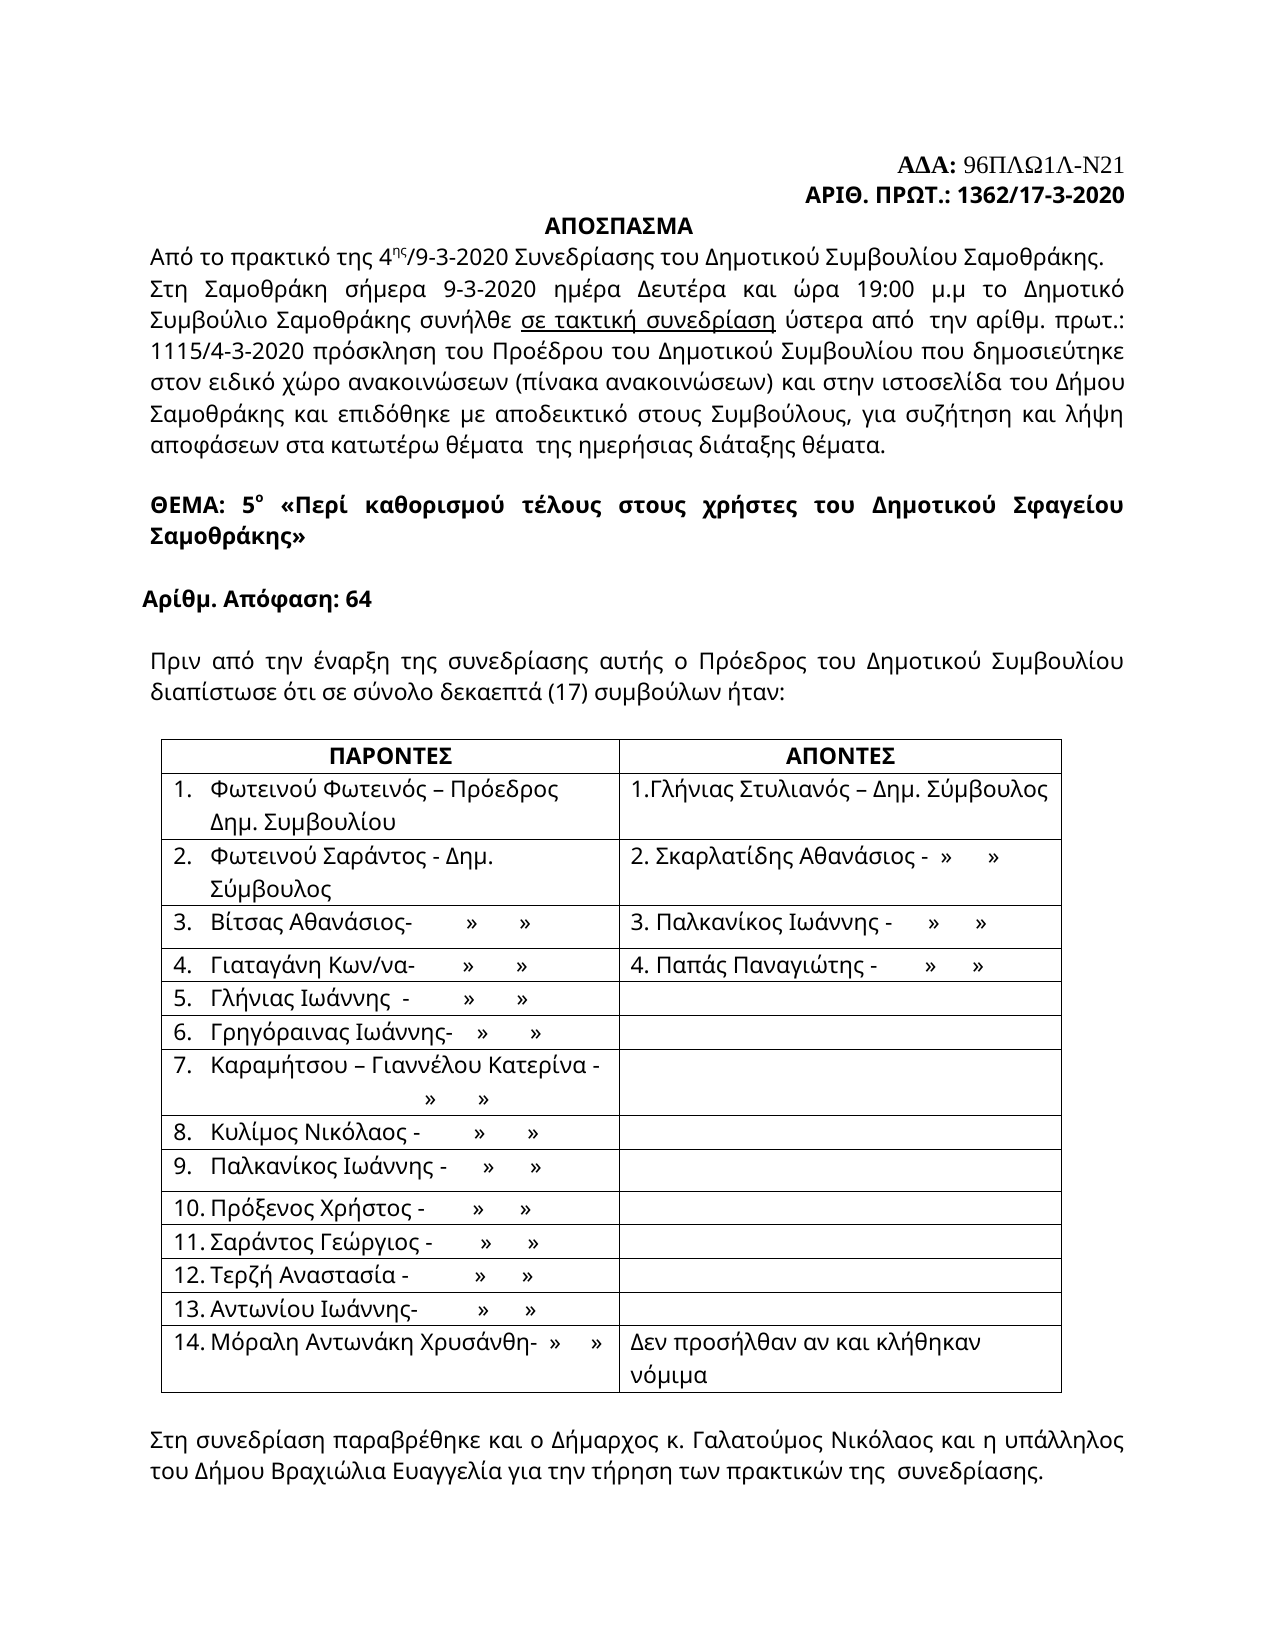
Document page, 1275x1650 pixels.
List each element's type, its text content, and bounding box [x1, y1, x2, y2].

table_cell Γιαταγάνη Κων/να- » » [162, 949, 619, 981]
text ΘEMA: 5ο «Περί καθορισμού τέλους στους χρήστες του Δημοτικού Σφαγείου Σαμοθράκης» [150, 489, 1125, 551]
table_cell 4. Παπάς Παναγιώτης - » » [620, 949, 1061, 981]
table_header ΑΠΟΝΤΕΣ [620, 740, 1061, 772]
table_cell Γρηγόραινας Ιωάννης- » » [162, 1016, 619, 1048]
text Στη συνεδρίαση παραβρέθηκε και ο Δήμαρχος κ. Γαλατούμος Νικόλαος και η υπάλληλος του Δήμου Βραχιώλια Ευαγγελία για την τήρηση των πρακτικών της συνεδρίασης. [150, 1424, 1125, 1487]
table_cell [620, 982, 1061, 1015]
table_cell Καραμήτσου – Γιαννέλου Κατερίνα - » » [162, 1050, 619, 1115]
text ΑΔΑ: 96ΠΛΩ1Λ-Ν21 [150, 150, 1125, 179]
table_cell Κυλίμος Νικόλαος - » » [162, 1116, 619, 1148]
table_cell Τερζή Αναστασία - » » [162, 1259, 619, 1292]
table_cell [620, 1259, 1061, 1292]
text ΑΠΟΣΠΑΣΜΑ [112, 210, 1125, 241]
table_cell Αντωνίου Ιωάννης- » » [162, 1293, 619, 1325]
table_cell [620, 1192, 1061, 1224]
text Στη Σαμοθράκη σήμερα 9-3-2020 ημέρα Δευτέρα και ώρα 19:00 μ.μ το Δημοτικό Συμβούλιο Σαμοθράκης συνήλθε σε τακτική συνεδρίαση ύστερα από την αρίθμ. πρωτ.: 1115/4-3-2020 πρόσκληση του Προέδρου του Δημοτικού Συμβουλίου που δημοσιεύτηκε στον ειδικό χώρο ανακοινώσεων (πίνακα ανακοινώσεων) και στην ιστοσελίδα του Δήμου Σαμοθράκης και επιδόθηκε με αποδεικτικό στους Συμβούλους, για συζήτηση και λήψη αποφάσεων στα κατωτέρω θέματα της ημερήσιας διάταξης θέματα. [150, 272, 1125, 460]
table_cell Φωτεινού Σαράντος - Δημ. Σύμβουλος [162, 840, 619, 905]
table_cell [620, 1116, 1061, 1148]
table_cell Φωτεινού Φωτεινός – Πρόεδρος Δημ. Συμβουλίου [162, 774, 619, 839]
table_cell [620, 1150, 1061, 1191]
table_cell Μόραλη Αντωνάκη Χρυσάνθη- » » [162, 1326, 619, 1392]
table_cell Δεν προσήλθαν αν και κλήθηκαν νόμιμα [620, 1326, 1061, 1392]
table_cell 3. Παλκανίκος Ιωάννης - » » [620, 906, 1061, 947]
table_cell Σαράντος Γεώργιος - » » [162, 1225, 619, 1258]
text Αρίθμ. Απόφαση: 64 [112, 582, 1125, 614]
table_cell Βίτσας Αθανάσιος- » » [162, 906, 619, 947]
table_cell [620, 1050, 1061, 1115]
table_cell Παλκανίκος Ιωάννης - » » [162, 1150, 619, 1191]
table_cell [620, 1225, 1061, 1258]
table_cell 2. Σκαρλατίδης Αθανάσιος - » » [620, 840, 1061, 905]
table_cell [620, 1293, 1061, 1325]
table_cell Πρόξενος Χρήστος - » » [162, 1192, 619, 1224]
text ΑΡΙΘ. ΠΡΩΤ.: 1362/17-3-2020 [150, 179, 1125, 210]
text Από το πρακτικό της 4ης/9-3-2020 Συνεδρίασης του Δημοτικού Συμβουλίου Σαμοθράκης. [150, 241, 1125, 272]
table_cell Γλήνιας Ιωάννης - » » [162, 982, 619, 1015]
table_header ΠΑΡΟΝΤΕΣ [162, 740, 619, 772]
table_cell 1.Γλήνιας Στυλιανός – Δημ. Σύμβουλος [620, 774, 1061, 839]
text Πριν από την έναρξη της συνεδρίασης αυτής ο Πρόεδρος του Δημοτικού Συμβουλίου διαπίστωσε ότι σε σύνολο δεκαεπτά (17) συμβούλων ήταν: [150, 645, 1125, 707]
table_cell [620, 1016, 1061, 1048]
